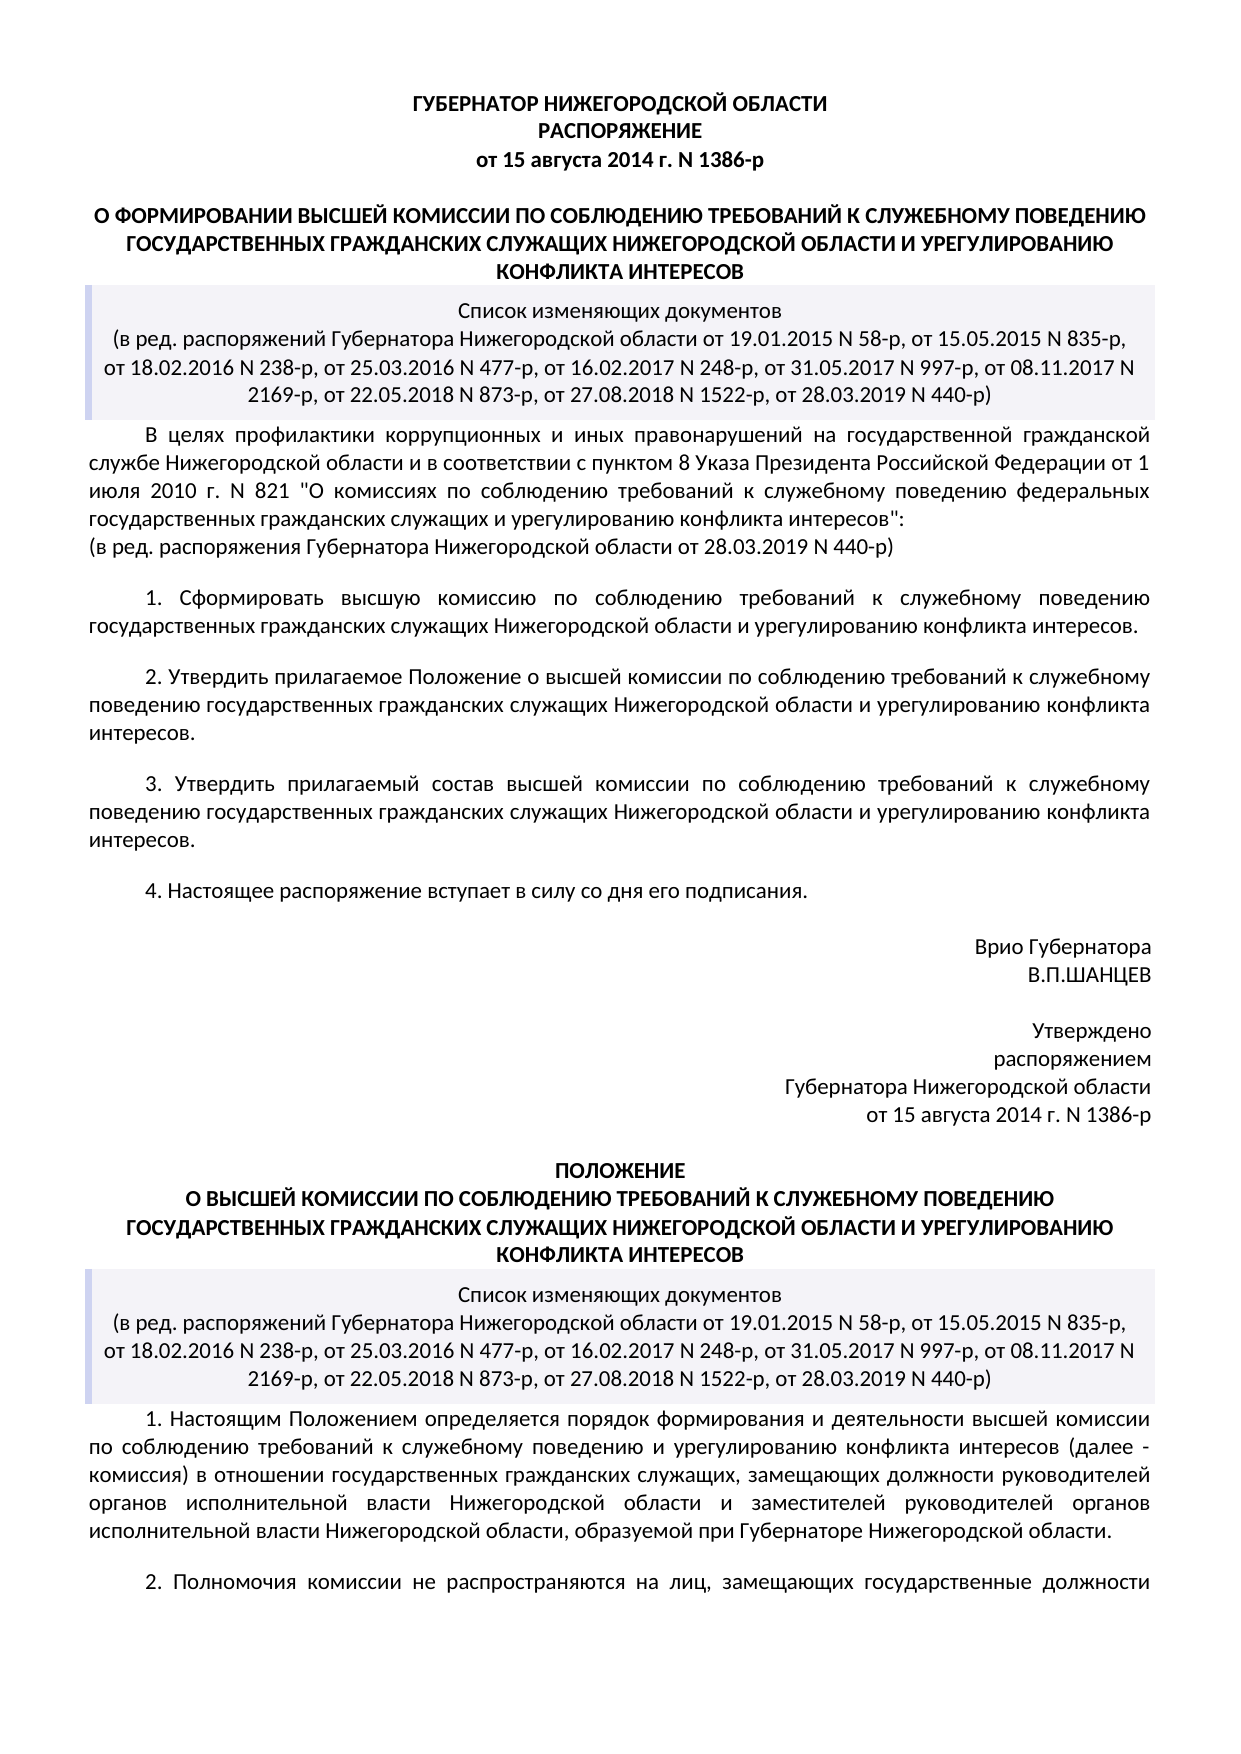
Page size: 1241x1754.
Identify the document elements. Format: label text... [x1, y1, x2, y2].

text 1. Сформировать высшую комиссию по соблюдению требований к служебному поведению государственных гражданских служащих Нижегородской области и урегулированию конфликта интересов. [89, 583, 1152, 639]
title ПОЛОЖЕНИЕ О ВЫСШЕЙ КОМИССИИ ПО СОБЛЮДЕНИЮ ТРЕБОВАНИЙ К СЛУЖЕБНОМУ ПОВЕДЕНИЮ ГОСУДАРСТВЕННЫХ ГРАЖДАНСКИХ СЛУЖАЩИХ НИЖЕГОРОДСКОЙ ОБЛАСТИ И УРЕГУЛИРОВАНИЮ КОНФЛИКТА ИНТЕРЕСОВ [89, 1157, 1152, 1269]
title О ФОРМИРОВАНИИ ВЫСШЕЙ КОМИССИИ ПО СОБЛЮДЕНИЮ ТРЕБОВАНИЙ К СЛУЖЕБНОМУ ПОВЕДЕНИЮ ГОСУДАРСТВЕННЫХ ГРАЖДАНСКИХ СЛУЖАЩИХ НИЖЕГОРОДСКОЙ ОБЛАСТИ И УРЕГУЛИРОВАНИЮ КОНФЛИКТА ИНТЕРЕСОВ [89, 173, 1152, 285]
text 3. Утвердить прилагаемый состав высшей комиссии по соблюдению требований к служебному поведению государственных гражданских служащих Нижегородской области и урегулированию конфликта интересов. [89, 769, 1152, 853]
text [89, 1567, 1152, 1595]
title ГУБЕРНАТОР НИЖЕГОРОДСКОЙ ОБЛАСТИ РАСПОРЯЖЕНИЕ от 15 августа 2014 г. N 1386-р [89, 89, 1152, 173]
text Утверждено распоряжением Губернатора Нижегородской области от 15 августа 2014 г. N 1386-р [89, 1016, 1152, 1128]
text Врио Губернатора В.П.ШАНЦЕВ [89, 932, 1152, 988]
text 2. Утвердить прилагаемое Положение о высшей комиссии по соблюдению требований к служебному поведению государственных гражданских служащих Нижегородской области и урегулированию конфликта интересов. [89, 662, 1152, 746]
text 4. Настоящее распоряжение вступает в силу со дня его подписания. [89, 876, 1152, 904]
table_header Список изменяющих документов (в ред. распоряжений Губернатора Нижегородской области от 19.01.2015 N 58-р, от 15.05.2015 N 835-р, от 18.02.2016 N 238-р, от 25.03.2016 N 477-р, от 16.02.2017 N 248-р, от 31.05.2017 N 997-р, от 08.11.2017 N 2169-р, от 22.05.2018 N 873-р, от 27.08.2018 N 1522-р, от 28.03.2019 N 440-р) [92, 1269, 1149, 1404]
text В целях профилактики коррупционных и иных правонарушений на государственной гражданской службе Нижегородской области и в соответствии с пунктом 8 Указа Президента Российской Федерации от 1 июля 2010 г. N 821 "О комиссиях по соблюдению требований к служебному поведению федеральных государственных гражданских служащих и урегулированию конфликта интересов": [89, 420, 1152, 532]
text 1. Настоящим Положением определяется порядок формирования и деятельности высшей комиссии по соблюдению требований к служебному поведению и урегулированию конфликта интересов (далее - комиссия) в отношении государственных гражданских служащих, замещающих должности руководителей органов исполнительной власти Нижегородской области и заместителей руководителей органов исполнительной власти Нижегородской области, образуемой при Губернаторе Нижегородской области. [89, 1404, 1152, 1544]
text (в ред. распоряжения Губернатора Нижегородской области от 28.03.2019 N 440-р) [89, 532, 1152, 561]
table_header Список изменяющих документов (в ред. распоряжений Губернатора Нижегородской области от 19.01.2015 N 58-р, от 15.05.2015 N 835-р, от 18.02.2016 N 238-р, от 25.03.2016 N 477-р, от 16.02.2017 N 248-р, от 31.05.2017 N 997-р, от 08.11.2017 N 2169-р, от 22.05.2018 N 873-р, от 27.08.2018 N 1522-р, от 28.03.2019 N 440-р) [92, 285, 1149, 420]
